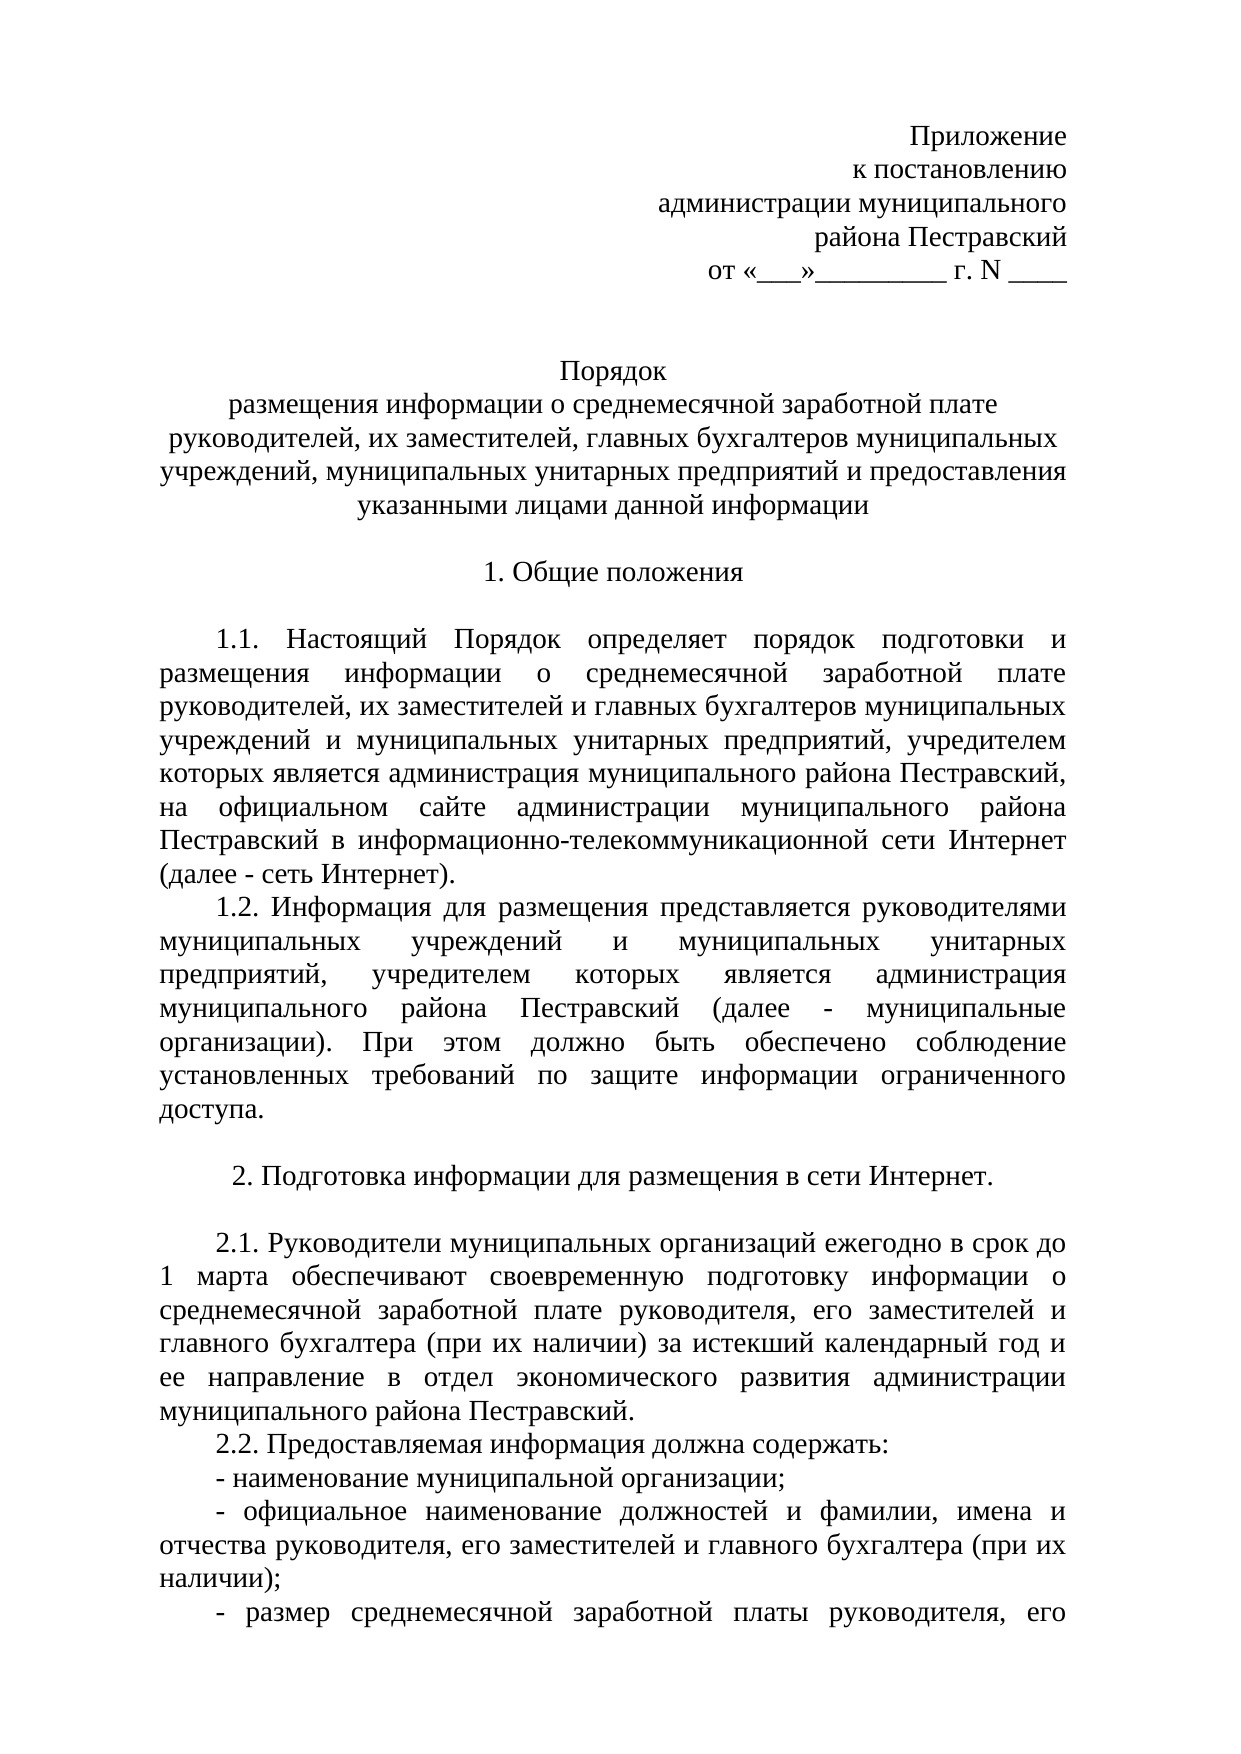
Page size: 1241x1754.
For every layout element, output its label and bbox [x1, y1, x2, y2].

table_cell [148, 118, 1078, 1627]
